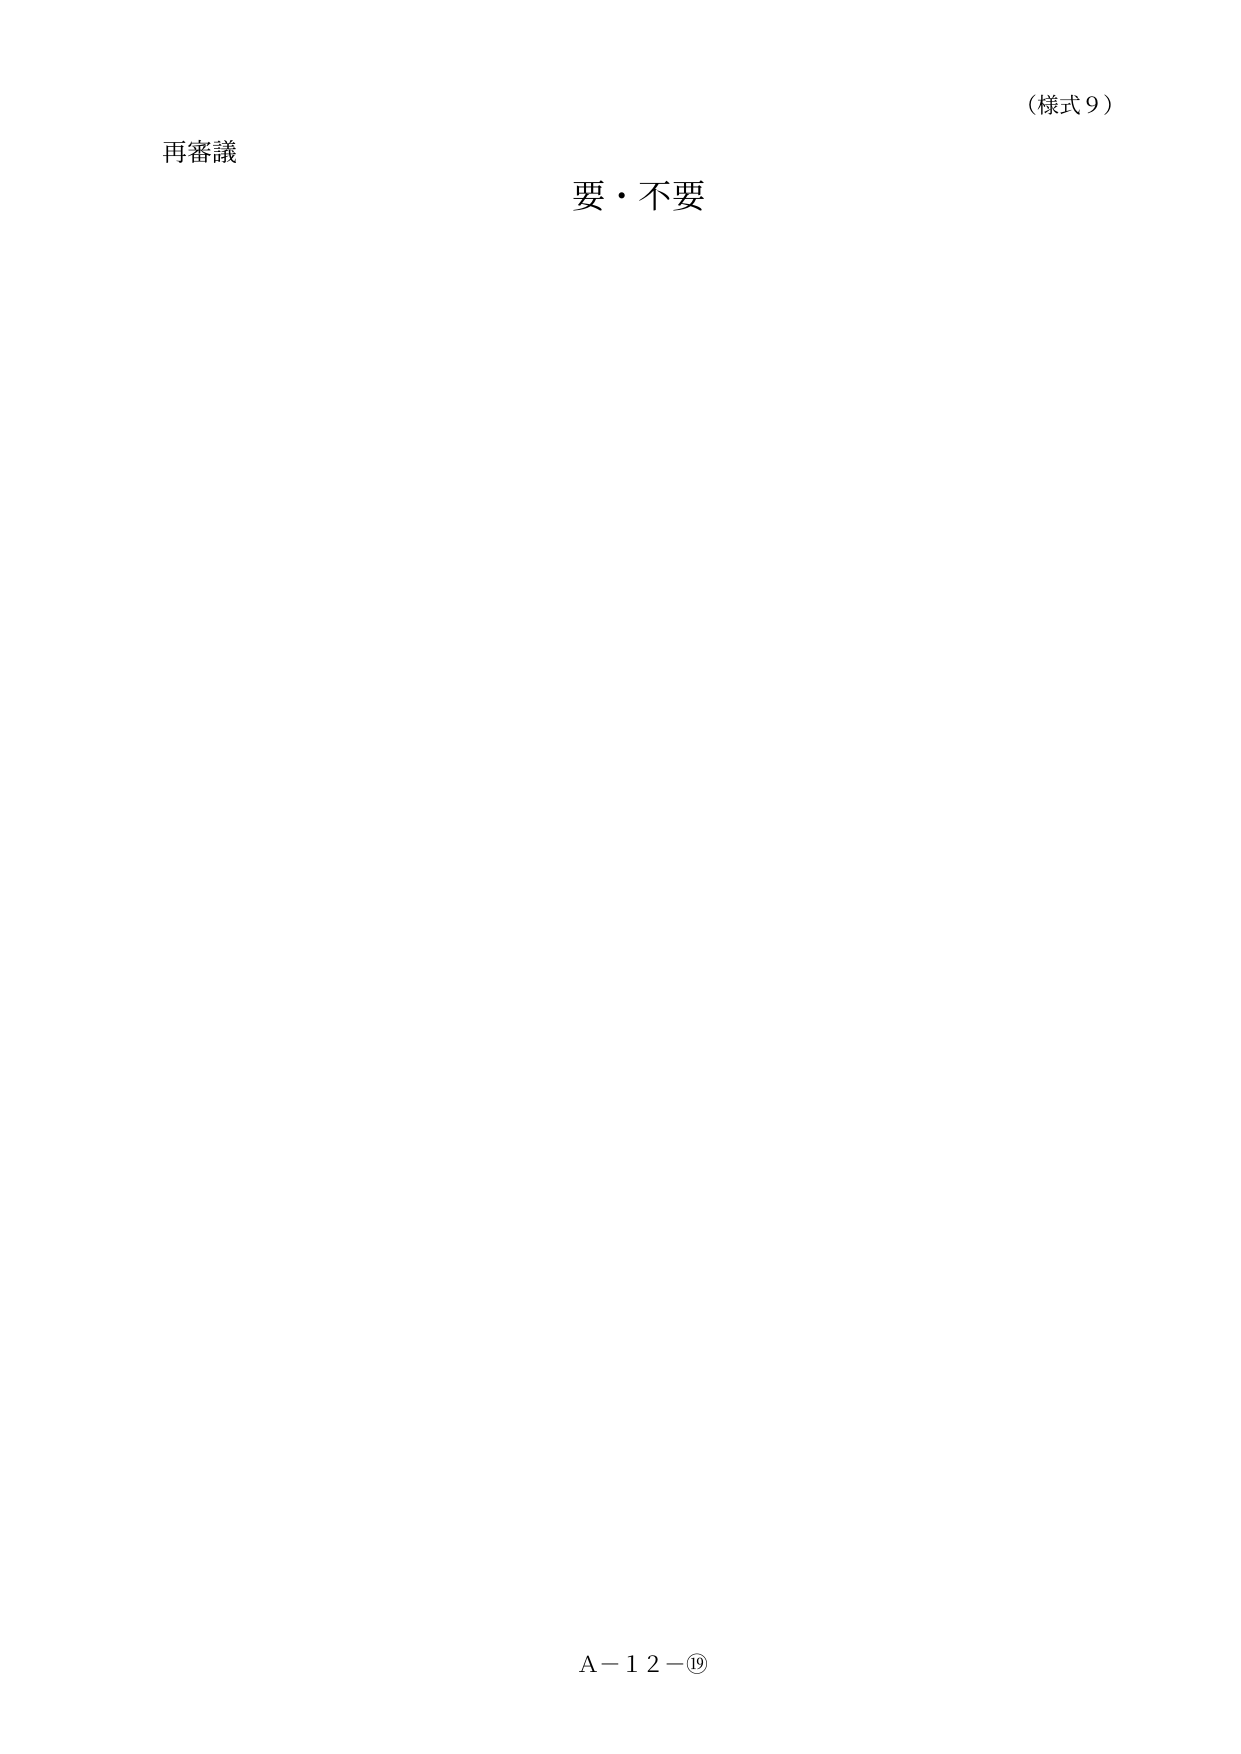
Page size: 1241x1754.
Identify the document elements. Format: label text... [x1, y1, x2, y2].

text 再審議 [162, 120, 1114, 169]
text 要・不要 [162, 169, 1114, 218]
